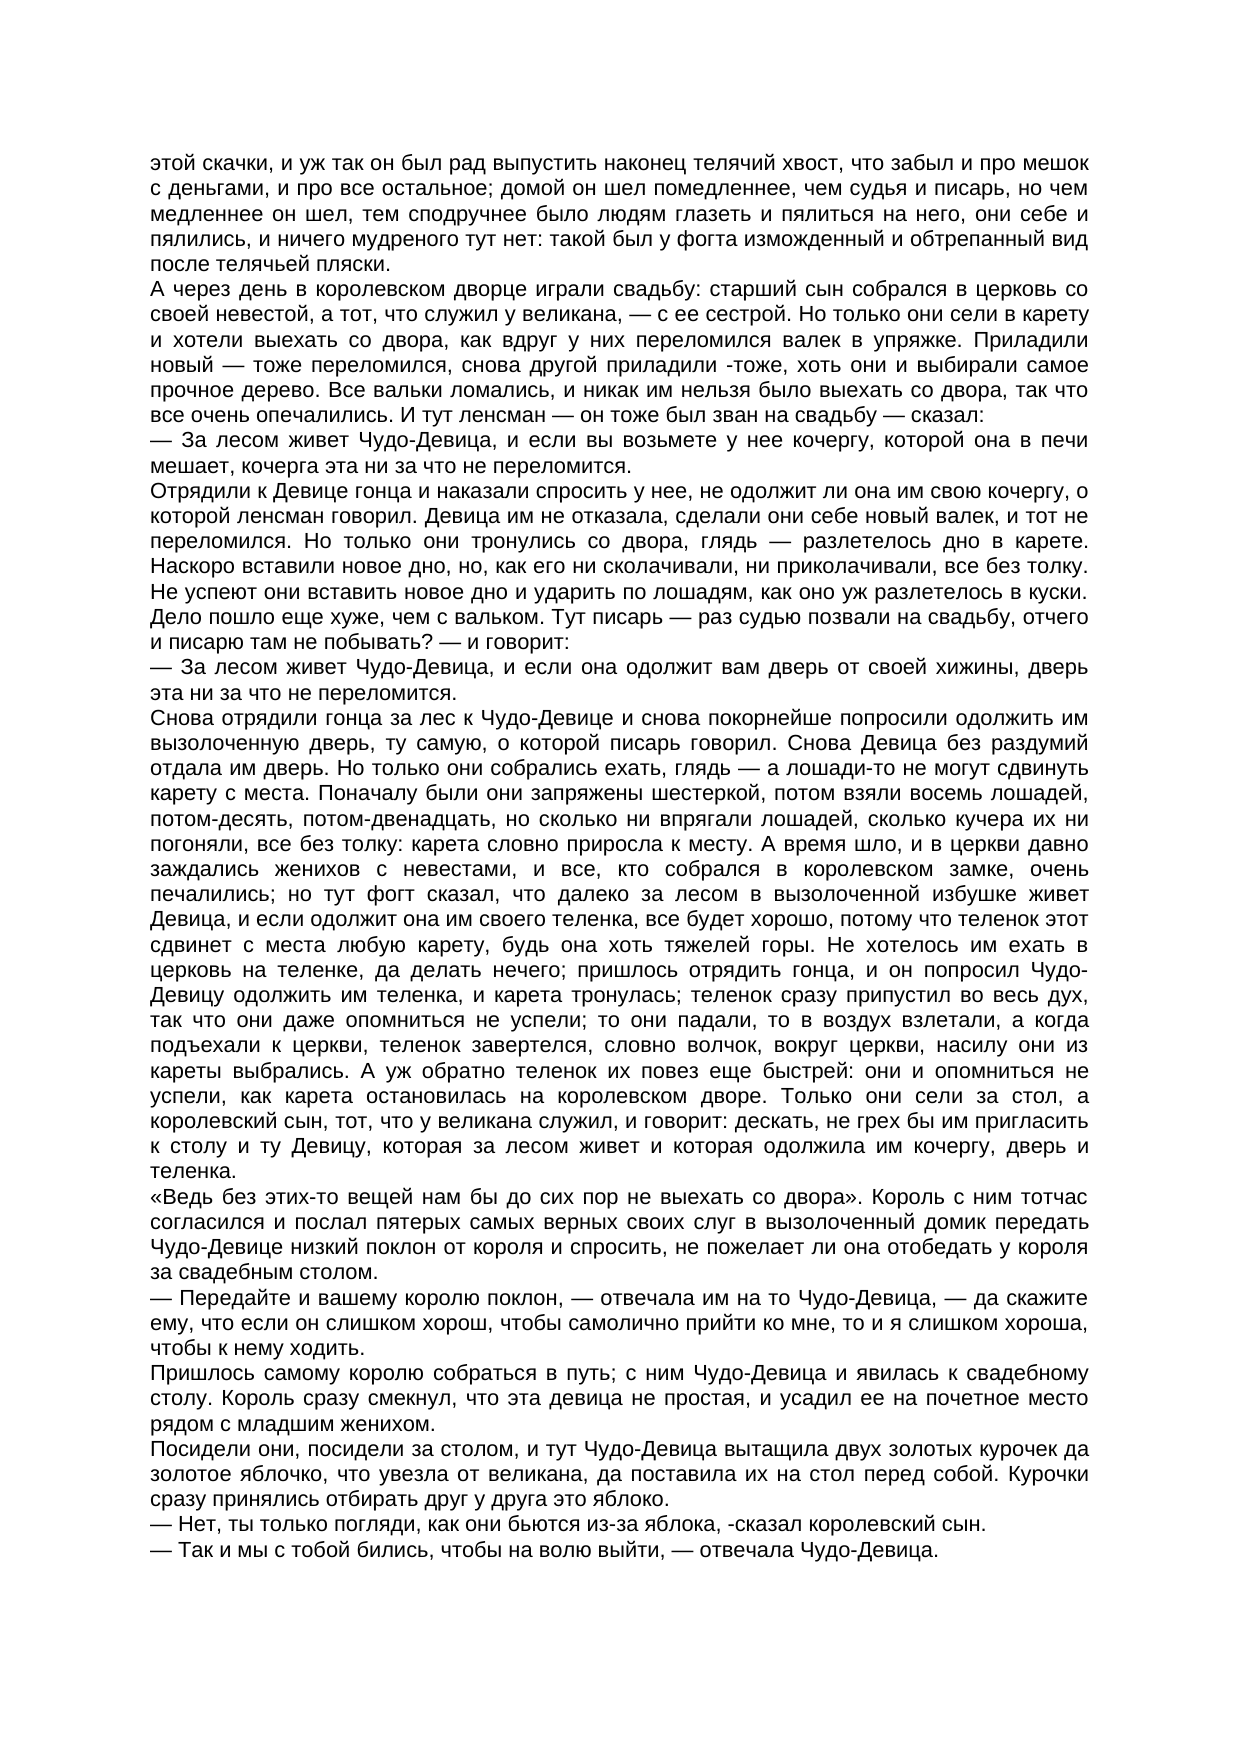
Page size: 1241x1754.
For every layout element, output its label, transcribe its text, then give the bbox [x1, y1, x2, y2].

text Снова отрядили гонца за лес к Чудо-Девице и снова покорнейше попросили одолжить им вызолоченную дверь, ту самую, о которой писарь говорил. Снова Девица без раздумий отдала им дверь. Но только они собрались ехать, глядь — а лошади-то не могут сдвинуть карету с места. Поначалу были они запряжены шестеркой, потом взяли восемь лошадей, потом-десять, потом-двенадцать, но сколько ни впрягали лошадей, сколько кучера их ни погоняли, все без толку: карета словно приросла к месту. А время шло, и в церкви давно заждались женихов с невестами, и все, кто собрался в королевском замке, очень печалились; но тут фогт сказал, что далеко за лесом в вызолоченной избушке живет Девица, и если одолжит она им своего теленка, все будет хорошо, потому что теленок этот сдвинет с места любую карету, будь она хоть тяжелей горы. Не хотелось им ехать в церковь на теленке, да делать нечего; пришлось отрядить гонца, и он попросил Чудо-Девицу одолжить им теленка, и карета тронулась; теленок сразу припустил во весь дух, так что они даже опомниться не успели; то они падали, то в воздух взлетали, а когда подъехали к церкви, теленок завертелся, словно волчок, вокруг церкви, насилу они из кареты выбрались. А уж обратно теленок их повез еще быстрей: они и опомниться не успели, как карета остановилась на королевском дворе. Только они сели за стол, а королевский сын, тот, что у великана служил, и говорит: дескать, не грех бы им пригласить к столу и ту Девицу, которая за лесом живет и которая одолжила им кочергу, дверь и теленка. [150, 704, 1090, 1183]
text «Ведь без этих-то вещей нам бы до сих пор не выехать со двора». Король с ним тотчас согласился и послал пятерых самых верных своих слуг в вызолоченный домик передать Чудо-Девице низкий поклон от короля и спросить, не пожелает ли она отобедать у короля за свадебным столом. [150, 1183, 1090, 1284]
text — За лесом живет Чудо-Девица, и если она одолжит вам дверь от своей хижины, дверь эта ни за что не переломится. [150, 654, 1090, 704]
text Отрядили к Девице гонца и наказали спросить у нее, не одолжит ли она им свою кочергу, о которой ленсман говорил. Девица им не отказала, сделали они себе новый валек, и тот не переломился. Но только они тронулись со двора, глядь — разлетелось дно в карете. Наскоро вставили новое дно, но, как его ни сколачивали, ни приколачивали, все без толку. Не успеют они вставить новое дно и ударить по лошадям, как оно уж разлетелось в куски. Дело пошло еще хуже, чем с вальком. Тут писарь — раз судью позвали на свадьбу, отчего и писарю там не побывать? — и говорит: [150, 478, 1090, 654]
text — Нет, ты только погляди, как они бьются из-за яблока, -сказал королевский сын. [150, 1511, 1090, 1536]
text — Так и мы с тобой бились, чтобы на волю выйти, — отвечала Чудо-Девица. [150, 1536, 1090, 1562]
text А через день в королевском дворце играли свадьбу: старший сын собрался в церковь со своей невестой, а тот, что служил у великана, — с ее сестрой. Но только они сели в карету и хотели выехать со двора, как вдруг у них переломился валек в упряжке. Приладили новый — тоже переломился, снова другой приладили -тоже, хоть они и выбирали самое прочное дерево. Все вальки ломались, и никак им нельзя было выехать со двора, так что все очень опечалились. И тут ленсман — он тоже был зван на свадьбу — сказал: [150, 276, 1090, 427]
text — Передайте и вашему королю поклон, — отвечала им на то Чудо-Девица, — да скажите ему, что если он слишком хорош, чтобы самолично прийти ко мне, то и я слишком хороша, чтобы к нему ходить. [150, 1284, 1090, 1360]
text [150, 150, 1090, 276]
text Посидели они, посидели за столом, и тут Чудо-Девица вытащила двух золотых курочек да золотое яблочко, что увезла от великана, да поставила их на стол перед собой. Курочки сразу принялись отбирать друг у друга это яблоко. [150, 1436, 1090, 1511]
text Пришлось самому королю собраться в путь; с ним Чудо-Девица и явилась к свадебному столу. Король сразу смекнул, что эта девица не простая, и усадил ее на почетное место рядом с младшим женихом. [150, 1360, 1090, 1436]
text — За лесом живет Чудо-Девица, и если вы возьмете у нее кочергу, которой она в печи мешает, кочерга эта ни за что не переломится. [150, 427, 1090, 478]
